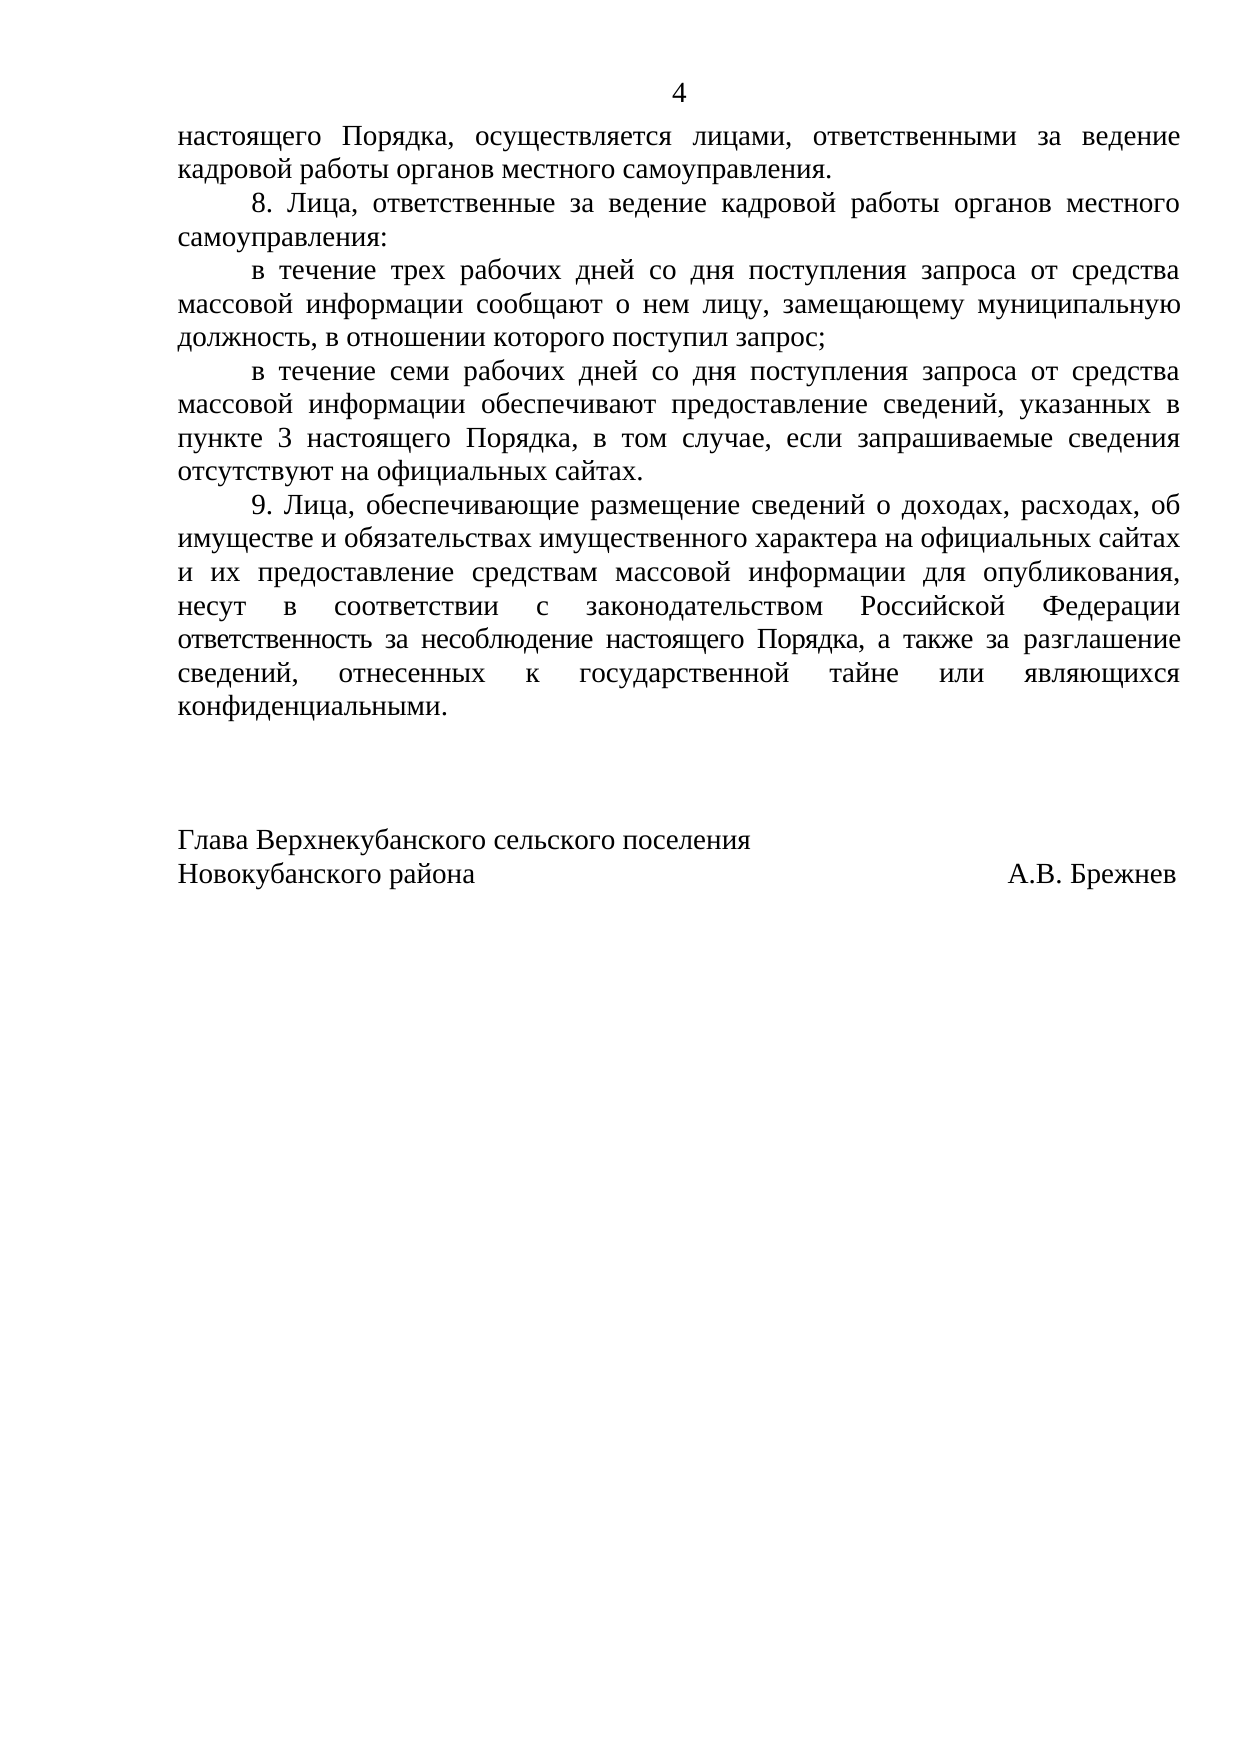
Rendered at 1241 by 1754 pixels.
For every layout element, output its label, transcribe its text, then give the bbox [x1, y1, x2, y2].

text в течение трех рабочих дней со дня поступления запроса от средства массовой информации сообщают о нем лицу, замещающему муниципальную должность, в отношении которого поступил запрос; [177, 252, 1181, 353]
text 9. Лица, обеспечивающие размещение сведений о доходах, расходах, об имуществе и обязательствах имущественного характера на официальных сайтах и их предоставление средствам массовой информации для опубликования, несут в соответствии с законодательством Российской Федерации ответственность за несоблюдение настоящего Порядка, а также за разглашение сведений, отнесенных к государственной тайне или являющихся конфиденциальными. [177, 487, 1181, 722]
text Новокубанского района А.В. Брежнев [177, 856, 1181, 889]
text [177, 118, 1181, 185]
text Глава Верхнекубанского сельского поселения [177, 822, 1181, 856]
text в течение семи рабочих дней со дня поступления запроса от средства массовой информации обеспечивают предоставление сведений, указанных в пункте 3 настоящего Порядка, в том случае, если запрашиваемые сведения отсутствуют на официальных сайтах. [177, 353, 1181, 487]
text 8. Лица, ответственные за ведение кадровой работы органов местного самоуправления: [177, 185, 1181, 252]
